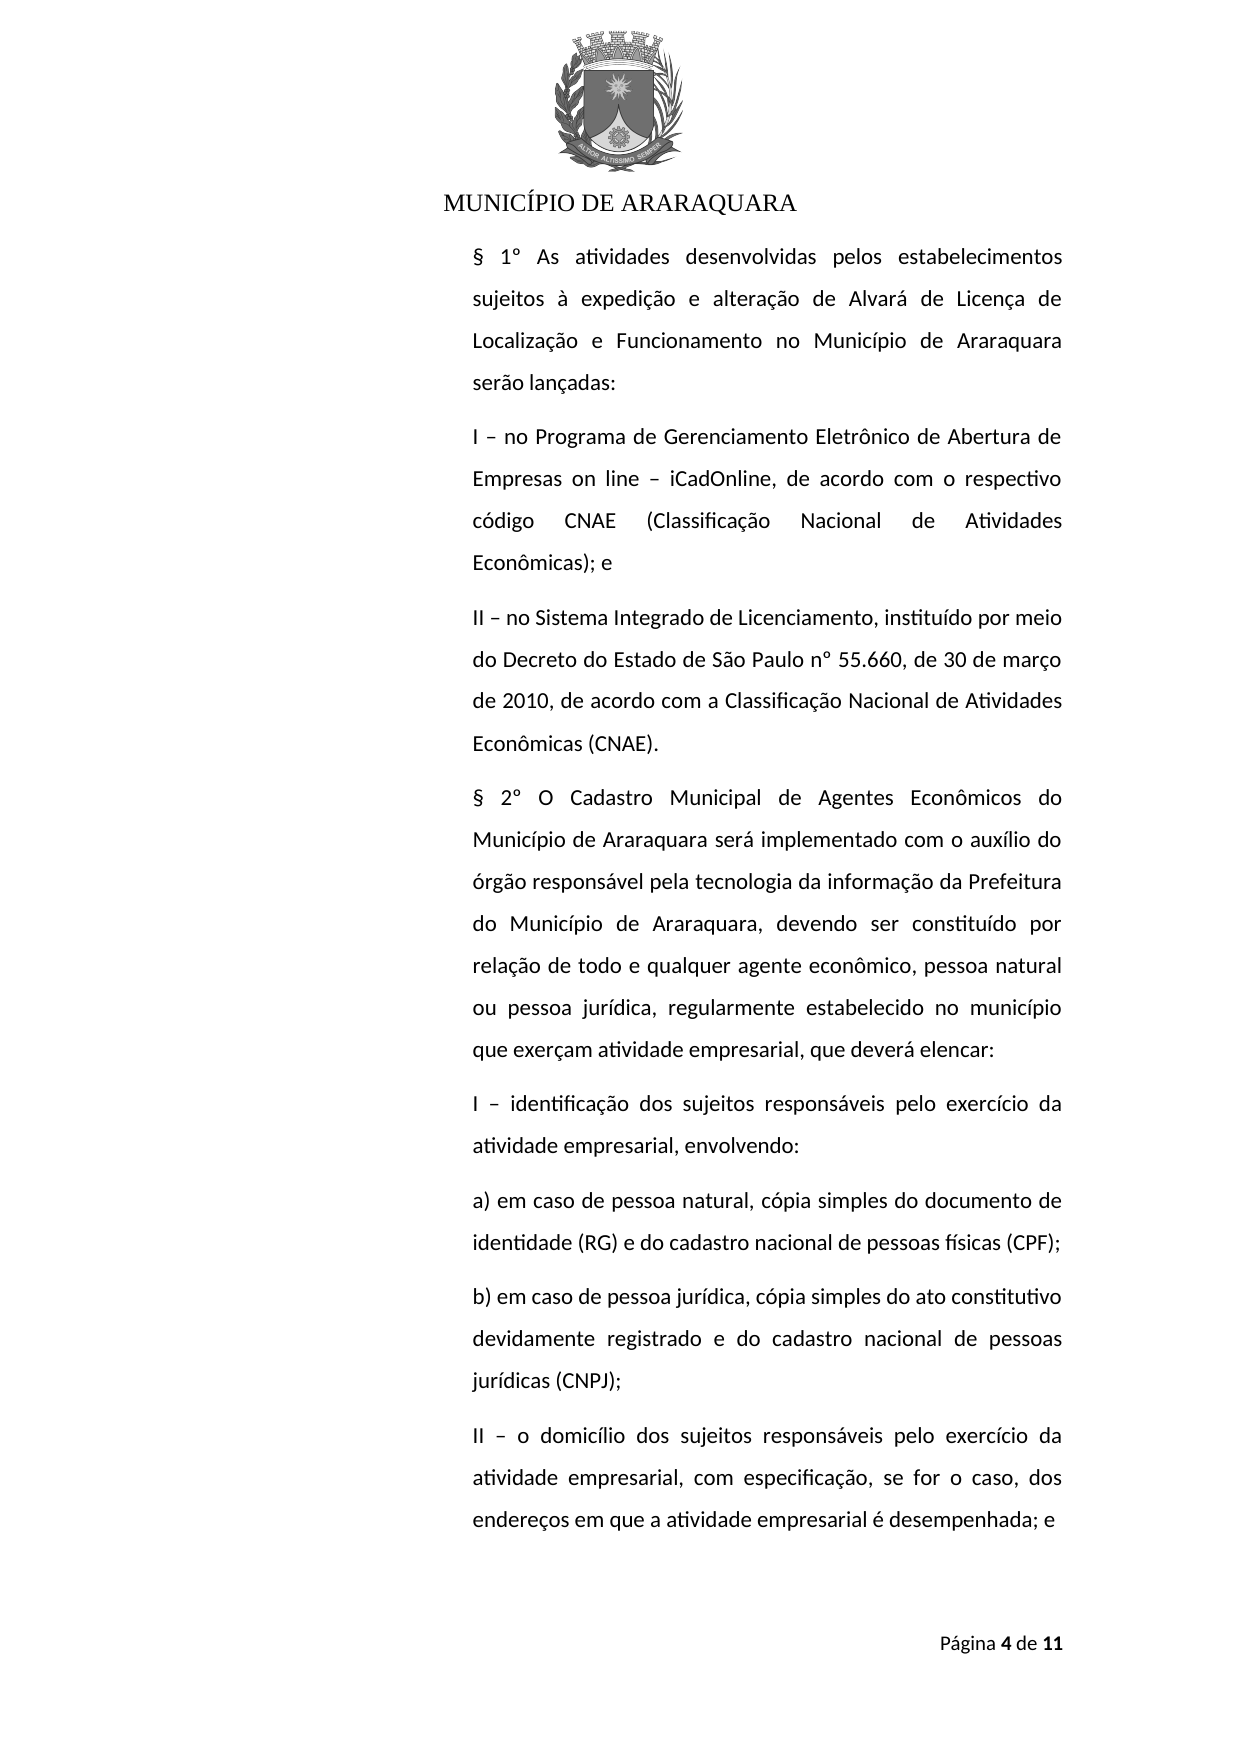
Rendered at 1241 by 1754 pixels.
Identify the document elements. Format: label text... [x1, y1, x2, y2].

text b) em caso de pessoa jurídica, cópia simples do ato constitutivo devidamente registrado e do cadastro nacional de pessoas jurídicas (CNPJ); [472, 1282, 1063, 1394]
text II – o domicílio dos sujeitos responsáveis pelo exercício da atividade empresarial, com especificação, se for o caso, dos endereços em que a atividade empresarial é desempenhada; e [472, 1421, 1063, 1533]
text § 2º O Cadastro Municipal de Agentes Econômicos do Município de Araraquara será implementado com o auxílio do órgão responsável pela tecnologia da informação da Prefeitura do Município de Araraquara, devendo ser constituído por relação de todo e qualquer agente econômico, pessoa natural ou pessoa jurídica, regularmente estabelecido no município que exerçam atividade empresarial, que deverá elencar: [472, 783, 1063, 1063]
text a) em caso de pessoa natural, cópia simples do documento de identidade (RG) e do cadastro nacional de pessoas físicas (CPF); [472, 1186, 1063, 1256]
text I – identificação dos sujeitos responsáveis pelo exercício da atividade empresarial, envolvendo: [472, 1089, 1063, 1159]
text § 1º As atividades desenvolvidas pelos estabelecimentos sujeitos à expedição e alteração de Alvará de Licença de Localização e Funcionamento no Município de Araraquara serão lançadas: [472, 242, 1063, 396]
text II – no Sistema Integrado de Licenciamento, instituído por meio do Decreto do Estado de São Paulo nº 55.660, de 30 de março de 2010, de acordo com a Classificação Nacional de Atividades Econômicas (CNAE). [472, 603, 1063, 757]
text I – no Programa de Gerenciamento Eletrônico de Abertura de Empresas on line – iCadOnline, de acordo com o respectivo código CNAE (Classificação Nacional de Atividades Econômicas); e [472, 422, 1063, 576]
